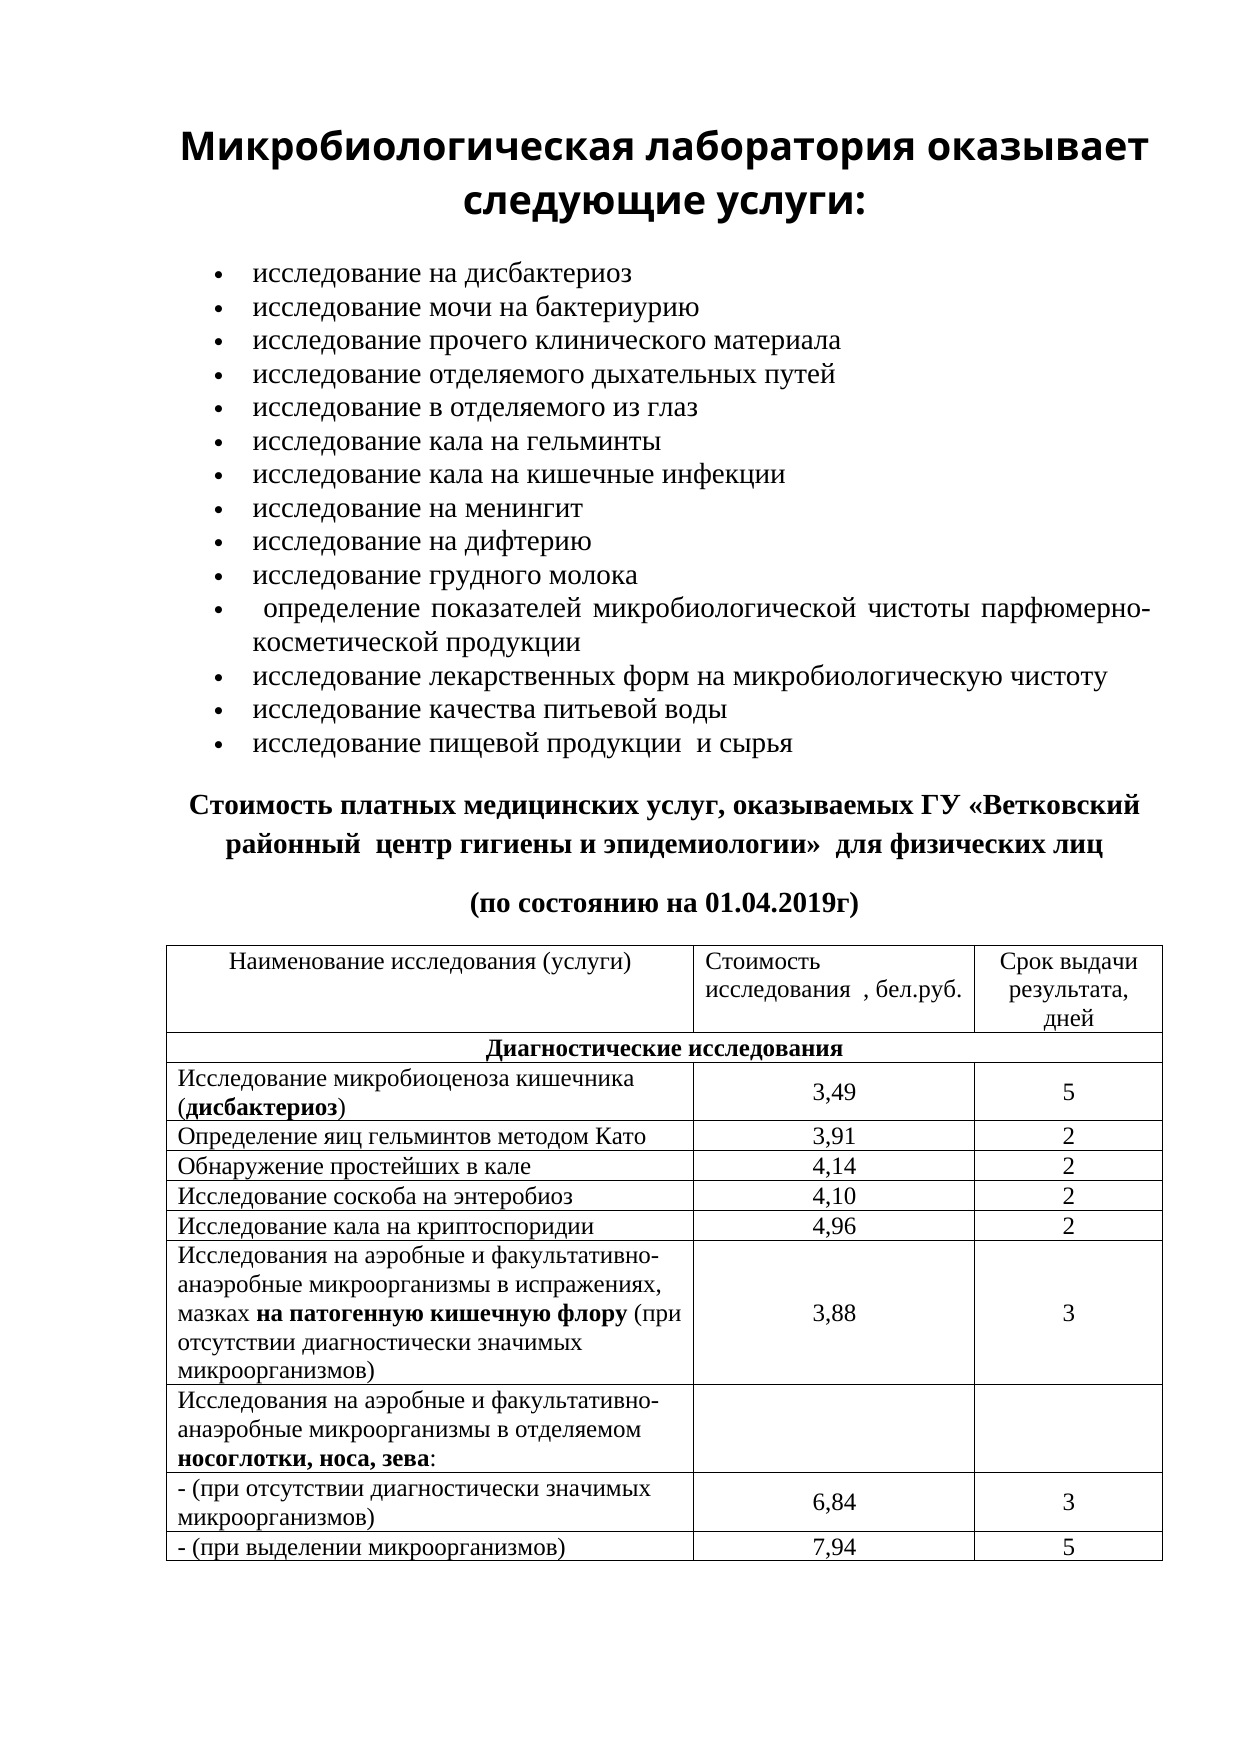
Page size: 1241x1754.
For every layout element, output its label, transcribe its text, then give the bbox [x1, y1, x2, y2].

table_cell [975, 1385, 1162, 1472]
table_cell 2 [975, 1211, 1162, 1239]
table_cell Исследование соскоба на энтеробиоз [167, 1181, 693, 1210]
table_cell - (при выделении микроорганизмов) [167, 1532, 693, 1560]
table_cell 2 [975, 1121, 1162, 1150]
table_cell [694, 1385, 974, 1472]
table_cell Обнаружение простейших в кале [167, 1151, 693, 1180]
table_cell 6,84 [694, 1473, 974, 1531]
list исследование на дисбактериоз [215, 255, 1152, 289]
table_cell 2 [975, 1151, 1162, 1180]
list исследование прочего клинического материала [215, 322, 1152, 356]
list исследование на дифтерию [215, 523, 1152, 557]
list исследование пищевой продукции и сырья [215, 725, 1152, 758]
text Стоимость платных медицинских услуг, оказываемых ГУ «Ветковский районный центр гигиены и эпидемиологии» для физических лиц [177, 787, 1152, 859]
table_cell 2 [975, 1181, 1162, 1210]
table_cell 7,94 [694, 1532, 974, 1560]
table_cell 5 [975, 1063, 1162, 1120]
list исследование кала на кишечные инфекции [215, 456, 1152, 490]
text Микробиологическая лаборатория оказывает следующие услуги: [177, 118, 1152, 226]
list исследование в отделяемого из глаз [215, 389, 1152, 423]
list исследование отделяемого дыхательных путей [215, 356, 1152, 389]
list исследование мочи на бактериурию [215, 289, 1152, 322]
table_header Стоимость исследования , бел.руб. [694, 946, 974, 1032]
table_cell 3,88 [694, 1241, 974, 1384]
table_cell Исследования на аэробные и факультативно-анаэробные микроорганизмы в отделяемом носоглотки, носа, зева: [167, 1385, 693, 1472]
table_cell 4,96 [694, 1211, 974, 1239]
table_cell 3 [975, 1473, 1162, 1531]
list исследование лекарственных форм на микробиологическую чистоту [215, 658, 1152, 691]
text (по состоянию на 01.04.2019г) [177, 885, 1152, 919]
list определение показателей микробиологической чистоты парфюмерно-косметической продукции [215, 591, 1152, 658]
table_cell Определение яиц гельминтов методом Като [167, 1121, 693, 1150]
list исследование кала на гельминты [215, 423, 1152, 456]
table_cell 4,10 [694, 1181, 974, 1210]
table_cell 4,14 [694, 1151, 974, 1180]
list исследование качества питьевой воды [215, 691, 1152, 725]
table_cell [167, 1473, 693, 1531]
table_cell Исследования на аэробные и факультативно-анаэробные микроорганизмы в испражениях, мазках на патогенную кишечную флору (при отсутствии диагностически значимых микроорганизмов) [167, 1241, 693, 1384]
list исследование грудного молока [215, 557, 1152, 591]
table_cell 5 [975, 1532, 1162, 1560]
table_header Срок выдачи результата, дней [975, 946, 1162, 1032]
table_cell 3,91 [694, 1121, 974, 1150]
table_cell Исследование микробиоценоза кишечника (дисбактериоз) [167, 1063, 693, 1120]
table_cell 3,49 [694, 1063, 974, 1120]
table_cell Диагностические исследования [167, 1033, 1162, 1062]
table_cell 3 [975, 1241, 1162, 1384]
table_cell Исследование кала на криптоспоридии [167, 1211, 693, 1239]
list исследование на менингит [215, 490, 1152, 523]
table_header Наименование исследования (услуги) [167, 946, 693, 1032]
